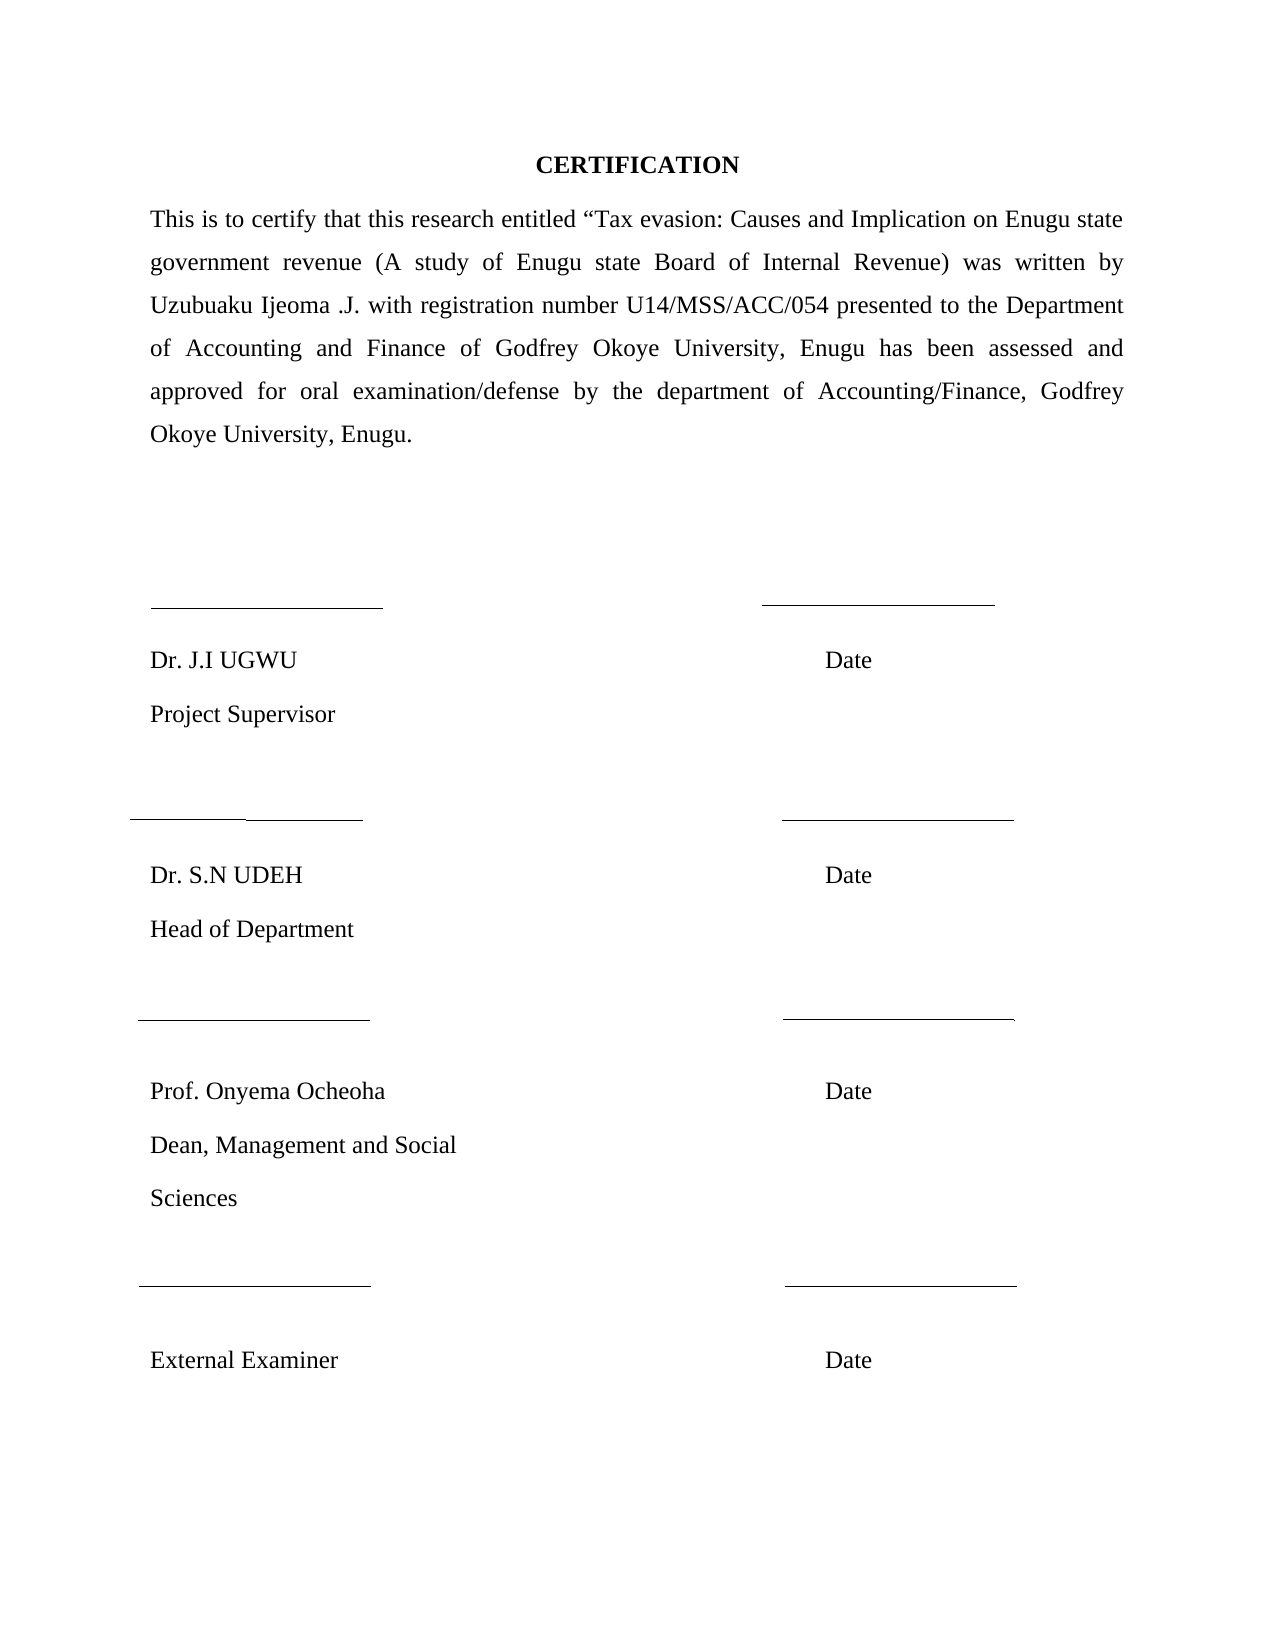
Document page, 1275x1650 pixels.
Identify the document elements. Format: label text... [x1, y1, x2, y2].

text Dr. S.N UDEH Date [150, 860, 1125, 889]
text CERTIFICATION [150, 150, 1125, 179]
text Sciences [150, 1183, 1125, 1212]
text External Examiner Date [150, 1345, 1125, 1374]
text Dr. J.I UGWU Date [150, 645, 1125, 674]
text Prof. Onyema Ocheoha Date [150, 1076, 1125, 1104]
text This is to certify that this research entitled “Tax evasion: Causes and Implication on Enugu state government revenue (A study of Enugu state Board of Internal Revenue) was written by Uzubuaku Ijeoma .J. with registration number U14/MSS/ACC/054 presented to the Department of Accounting and Finance of Godfrey Okoye University, Enugu has been assessed and approved for oral examination/defense by the department of Accounting/Finance, Godfrey Okoye University, Enugu. [150, 204, 1125, 448]
text Dean, Management and Social [150, 1130, 1125, 1158]
text Head of Department [150, 914, 1125, 943]
text Project Supervisor [150, 699, 1125, 728]
